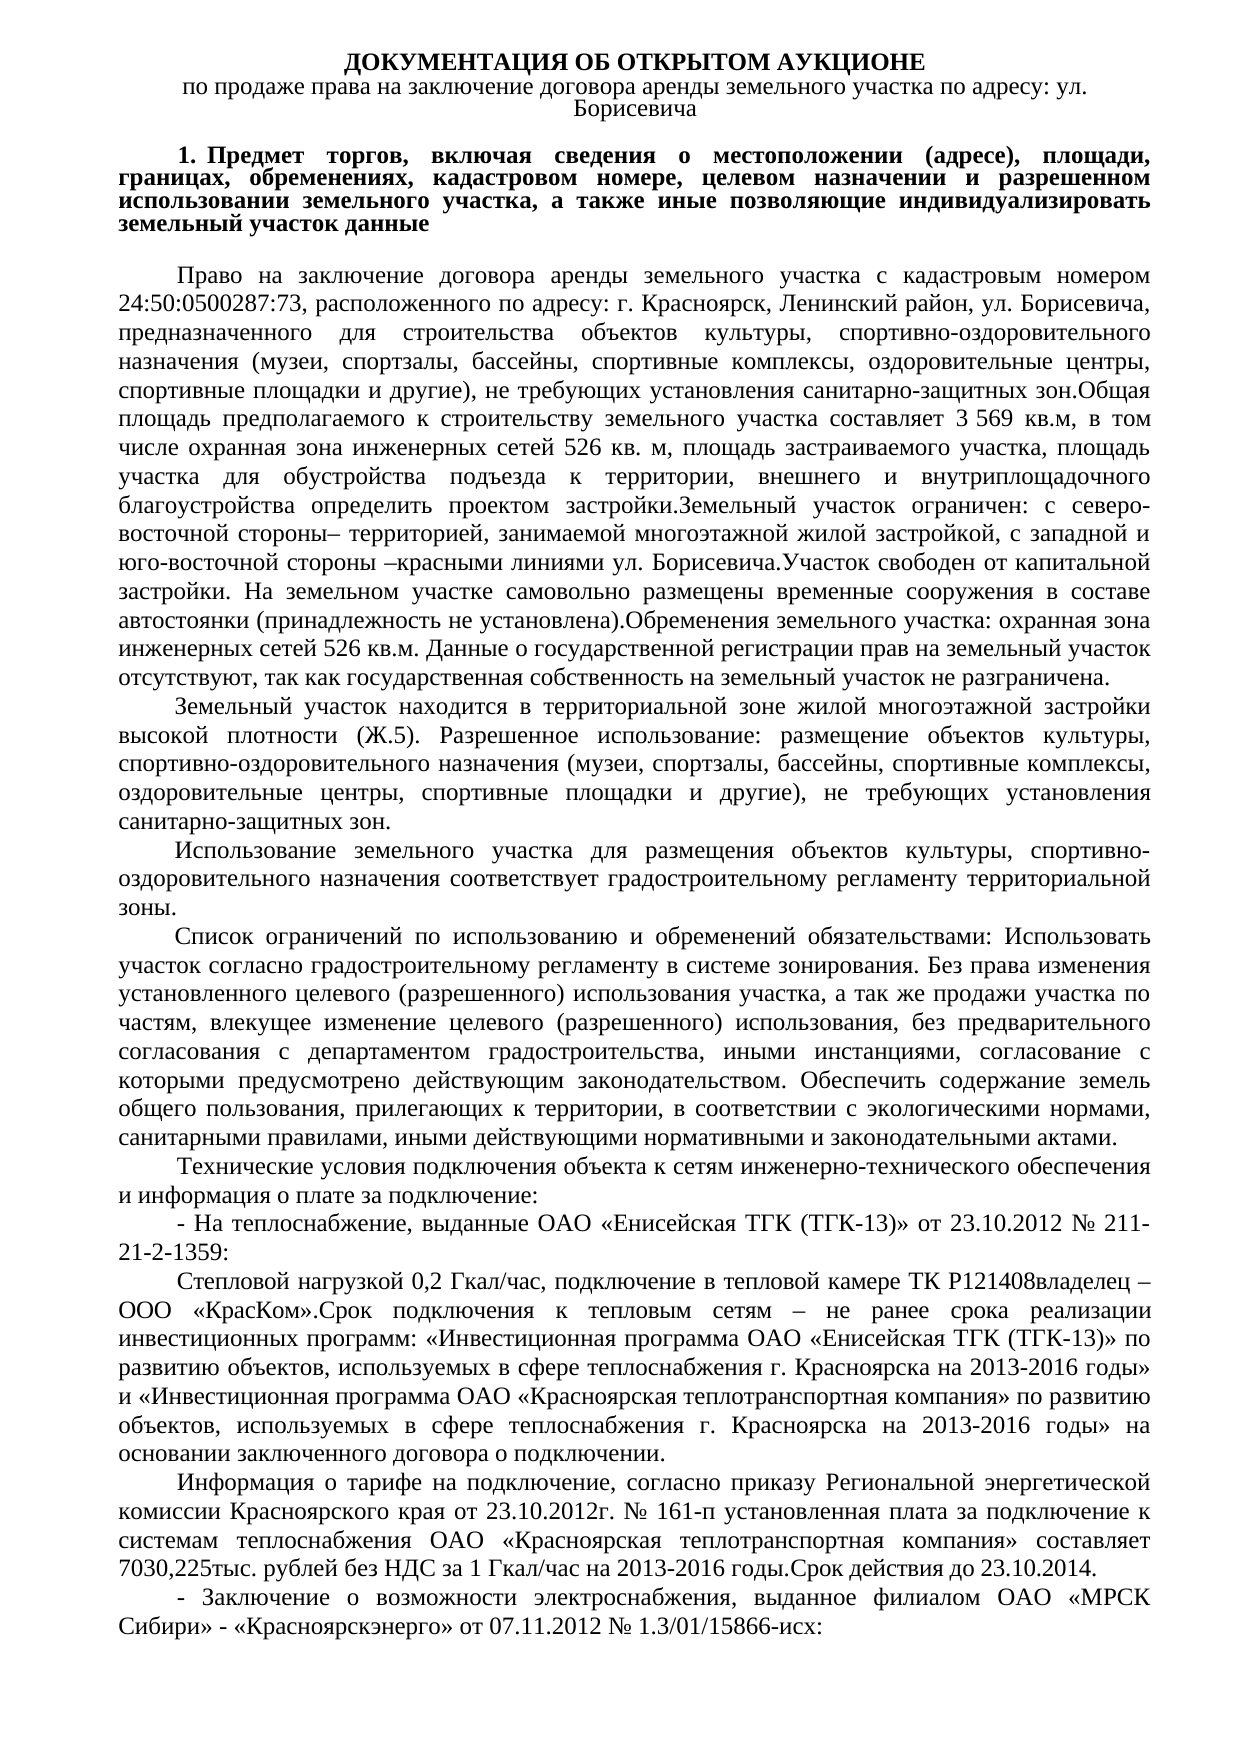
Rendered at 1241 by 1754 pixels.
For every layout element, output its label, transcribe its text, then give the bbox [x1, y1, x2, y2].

text - Заключение о возможности электроснабжения, выданное филиалом ОАО «МРСК Сибири» - «Красноярскэнерго» от 07.11.2012 № 1.3/01/15866-исх: [118, 1582, 1152, 1640]
text Земельный участок находится в территориальной зоне жилой многоэтажной застройки высокой плотности (Ж.5). Разрешенное использование: размещение объектов культуры, спортивно-оздоровительного назначения (музеи, спортзалы, бассейны, спортивные комплексы, оздоровительные центры, спортивные площадки и другие), не требующих установления санитарно-защитных зон. [118, 691, 1152, 835]
title Предмет торгов, включая сведения о местоположении (адресе), площади, границах, обременениях, кадастровом номере, целевом назначении и разрешенном использовании земельного участка, а также иные позволяющие индивидуализировать земельный участок данные [118, 145, 1152, 237]
text Технические условия подключения объекта к сетям инженерно-технического обеспечения и информация о плате за подключение: [118, 1151, 1152, 1208]
text - На теплоснабжение, выданные ОАО «Енисейская ТГК (ТГК-13)» от 23.10.2012 № 211-21-2-1359: [118, 1208, 1152, 1266]
text Право на заключение договора аренды земельного участка с кадастровым номером 24:50:0500287:73, расположенного по адресу: г. Красноярск, Ленинский район, ул. Борисевича, предназначенного для строительства объектов культуры, спортивно-оздоровительного назначения (музеи, спортзалы, бассейны, спортивные комплексы, оздоровительные центры, спортивные площадки и другие), не требующих установления санитарно-защитных зон.Общая площадь предполагаемого к строительству земельного участка составляет 3 569 кв.м, в том числе охранная зона инженерных сетей 526 кв. м, площадь застраиваемого участка, площадь участка для обустройства подъезда к территории, внешнего и внутриплощадочного благоустройства определить проектом застройки.Земельный участок ограничен: с северо-восточной стороны– территорией, занимаемой многоэтажной жилой застройкой, с западной и юго-восточной стороны –красными линиями ул. Борисевича.Участок свободен от капитальной застройки. На земельном участке самовольно размещены временные сооружения в составе автостоянки (принадлежность не установлена).Обременения земельного участка: охранная зона инженерных сетей 526 кв.м. Данные о государственной регистрации прав на земельный участок отсутствуют, так как государственная собственность на земельный участок не разграничена. [118, 260, 1152, 691]
text Список ограничений по использованию и обременений обязательствами: Использовать участок согласно градостроительному регламенту в системе зонирования. Без права изменения установленного целевого (разрешенного) использования участка, а так же продажи участка по частям, влекущее изменение целевого (разрешенного) использования, без предварительного согласования с департаментом градостроительства, иными инстанциями, согласование с которыми предусмотрено действующим законодательством. Обеспечить содержание земель общего пользования, прилегающих к территории, в соответствии с экологическими нормами, санитарными правилами, иными действующими нормативными и законодательными актами. [118, 921, 1152, 1151]
title по продаже права на заключение договора аренды земельного участка по адресу: ул. Борисевича [118, 76, 1152, 122]
text Использование земельного участка для размещения объектов культуры, спортивно-оздоровительного назначения соответствует градостроительному регламенту территориальной зоны. [118, 835, 1152, 921]
text Степловой нагрузкой 0,2 Гкал/час, подключение в тепловой камере ТК Р121408владелец – ООО «КрасКом».Срок подключения к тепловым сетям – не ранее срока реализации инвестиционных программ: «Инвестиционная программа ОАО «Енисейская ТГК (ТГК-13)» по развитию объектов, используемых в сфере теплоснабжения г. Красноярска на 2013-2016 годы» и «Инвестиционная программа ОАО «Красноярская теплотранспортная компания» по развитию объектов, используемых в сфере теплоснабжения г. Красноярска на 2013-2016 годы» на основании заключенного договора о подключении. [118, 1266, 1152, 1467]
text Информация о тарифе на подключение, согласно приказу Региональной энергетической комиссии Красноярского края от 23.10.2012г. № 161-п установленная плата за подключение к системам теплоснабжения ОАО «Красноярская теплотранспортная компания» составляет 7030,225тыс. рублей без НДС за 1 Гкал/час на 2013-2016 годы.Срок действия до 23.10.2014. [118, 1467, 1152, 1582]
text ДОКУМЕНТАЦИЯ ОБ ОТКРЫТОМ АУКЦИОНЕ [118, 47, 1152, 76]
